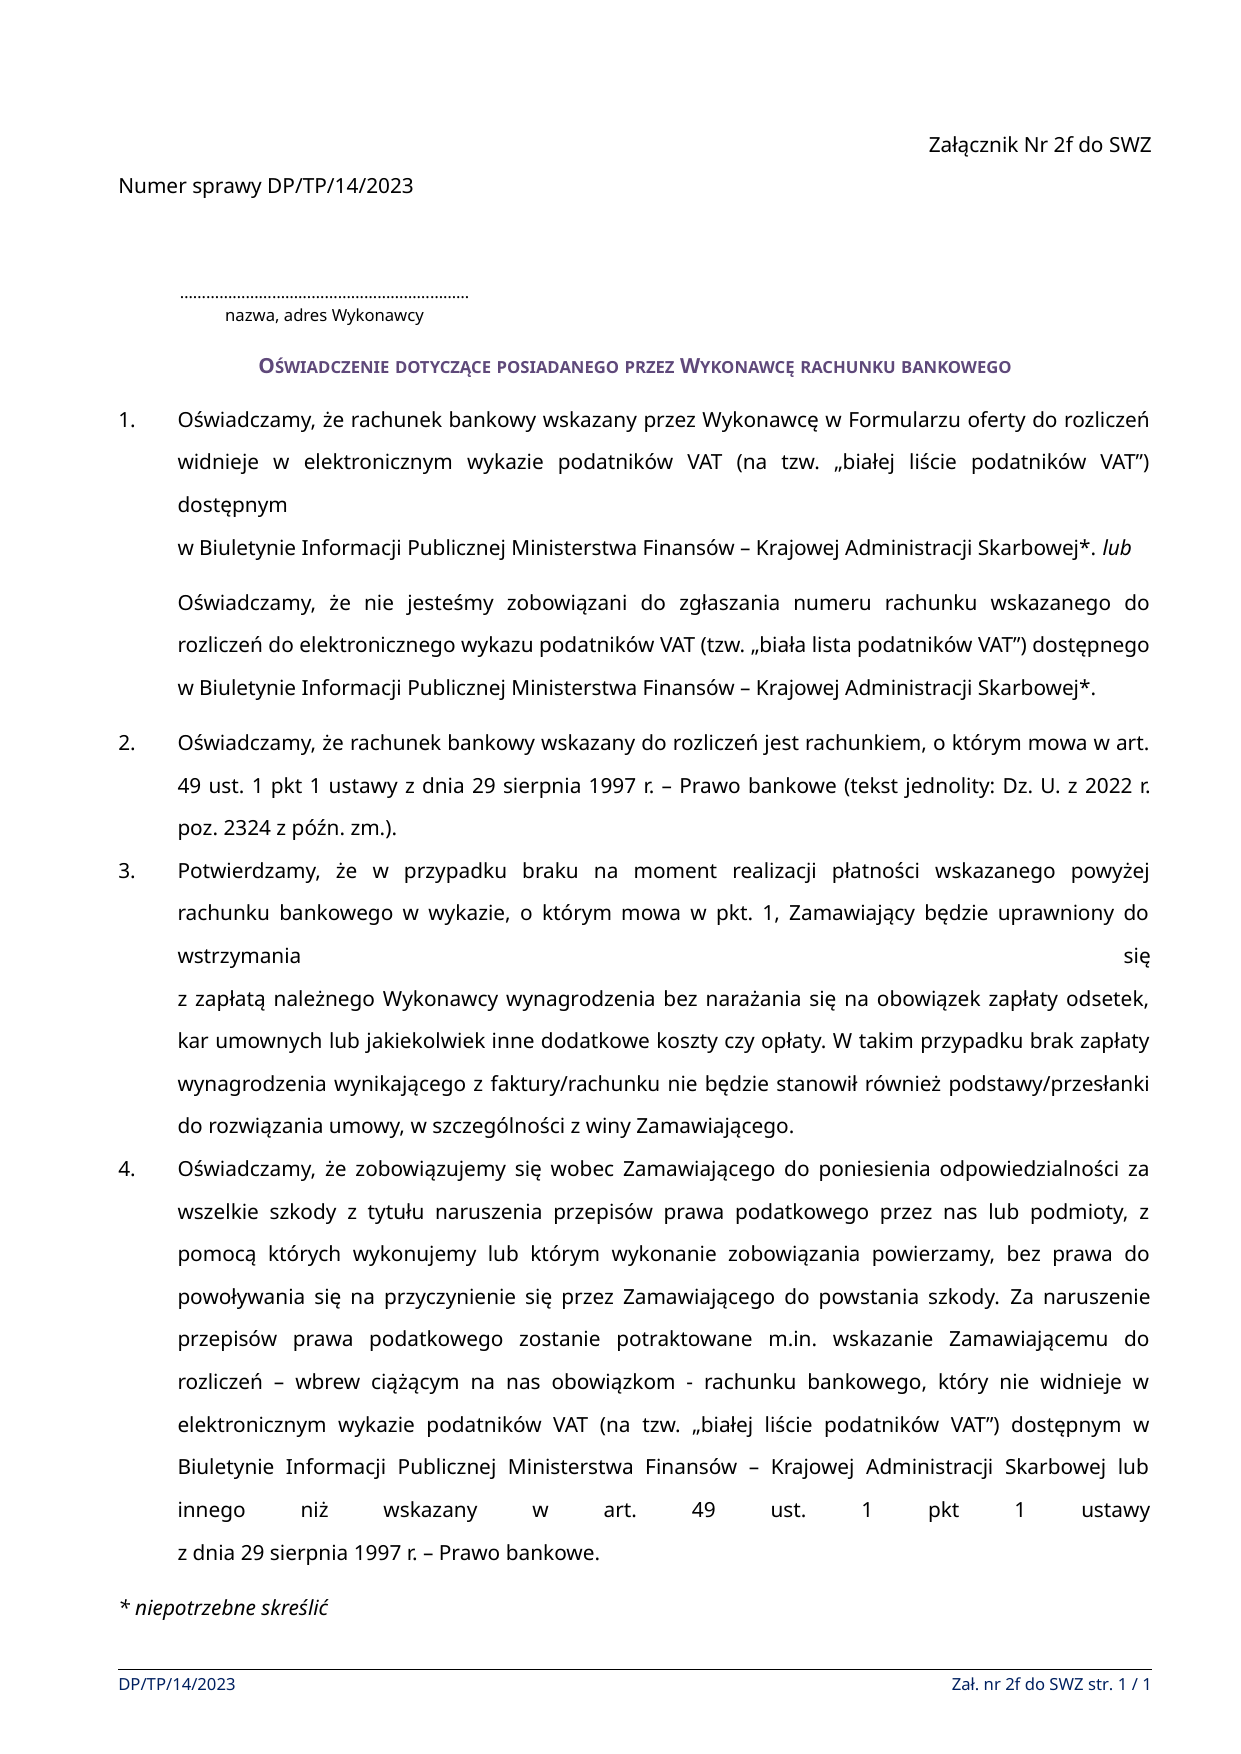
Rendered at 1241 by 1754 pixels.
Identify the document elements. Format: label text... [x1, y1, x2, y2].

text Załącznik Nr 2f do SWZ [118, 130, 1152, 158]
text Oświadczamy, że nie jesteśmy zobowiązani do zgłaszania numeru rachunku wskazanego do rozliczeń do elektronicznego wykazu podatników VAT (tzw. „biała lista podatników VAT”) dostępnego w Biuletynie Informacji Publicznej Ministerstwa Finansów – Krajowej Administracji Skarbowej*. [177, 588, 1151, 701]
text ………………………………………………………… [118, 281, 531, 304]
text Numer sprawy DP/TP/14/2023 [118, 171, 1152, 199]
list Oświadczamy, że rachunek bankowy wskazany przez Wykonawcę w Formularzu oferty do rozliczeń widnieje w elektronicznym wykazie podatników VAT (na tzw. „białej liście podatników VAT”) dostępnym w Biuletynie Informacji Publicznej Ministerstwa Finansów – Krajowej Administracji Skarbowej*. lub [118, 405, 1151, 561]
text nazwa, adres Wykonawcy [118, 304, 531, 326]
list Oświadczamy, że zobowiązujemy się wobec Zamawiającego do poniesienia odpowiedzialności za wszelkie szkody z tytułu naruszenia przepisów prawa podatkowego przez nas lub podmioty, z pomocą których wykonujemy lub którym wykonanie zobowiązania powierzamy, bez prawa do powoływania się na przyczynienie się przez Zamawiającego do powstania szkody. Za naruszenie przepisów prawa podatkowego zostanie potraktowane m.in. wskazanie Zamawiającemu do rozliczeń – wbrew ciążącym na nas obowiązkom - rachunku bankowego, który nie widnieje w elektronicznym wykazie podatników VAT (na tzw. „białej liście podatników VAT”) dostępnym w Biuletynie Informacji Publicznej Ministerstwa Finansów – Krajowej Administracji Skarbowej lub innego niż wskazany w art. 49 ust. 1 pkt 1 ustawy z dnia 29 sierpnia 1997 r. – Prawo bankowe. [118, 1154, 1151, 1566]
list Potwierdzamy, że w przypadku braku na moment realizacji płatności wskazanego powyżej rachunku bankowego w wykazie, o którym mowa w pkt. 1, Zamawiający będzie uprawniony do wstrzymania się z zapłatą należnego Wykonawcy wynagrodzenia bez narażania się na obowiązek zapłaty odsetek, kar umownych lub jakiekolwiek inne dodatkowe koszty czy opłaty. W takim przypadku brak zapłaty wynagrodzenia wynikającego z faktury/rachunku nie będzie stanowił również podstawy/przesłanki do rozwiązania umowy, w szczególności z winy Zamawiającego. [118, 856, 1151, 1140]
list Oświadczamy, że rachunek bankowy wskazany do rozliczeń jest rachunkiem, o którym mowa w art. 49 ust. 1 pkt 1 ustawy z dnia 29 sierpnia 1997 r. – Prawo bankowe (tekst jednolity: Dz. U. z 2022 r. poz. 2324 z późn. zm.). [118, 728, 1151, 842]
text * niepotrzebne skreślić [118, 1593, 1152, 1621]
text Oświadczenie dotyczące posiadanego przez Wykonawcę rachunku bankowego [118, 351, 1152, 380]
